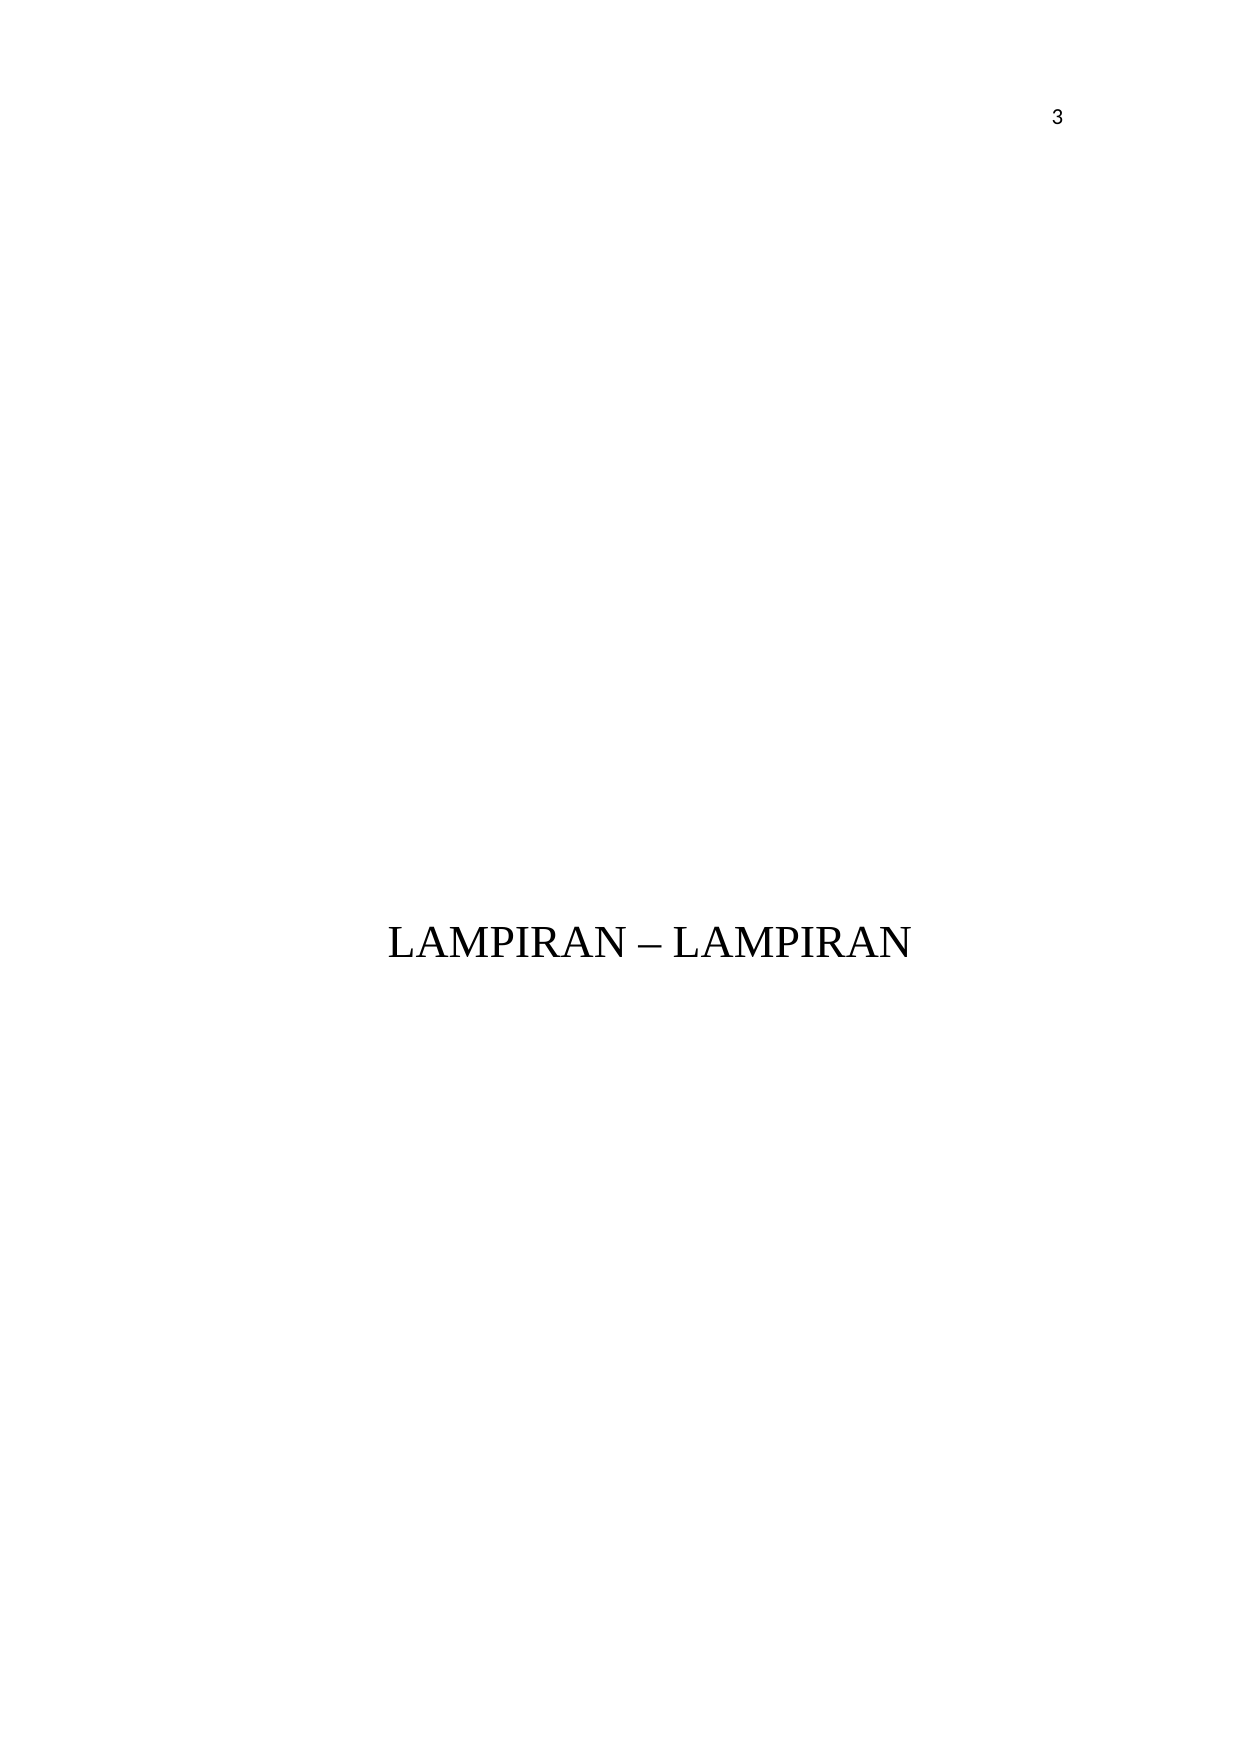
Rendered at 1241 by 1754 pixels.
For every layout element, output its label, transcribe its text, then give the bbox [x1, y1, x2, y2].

text LAMPIRAN – LAMPIRAN [236, 915, 1063, 968]
